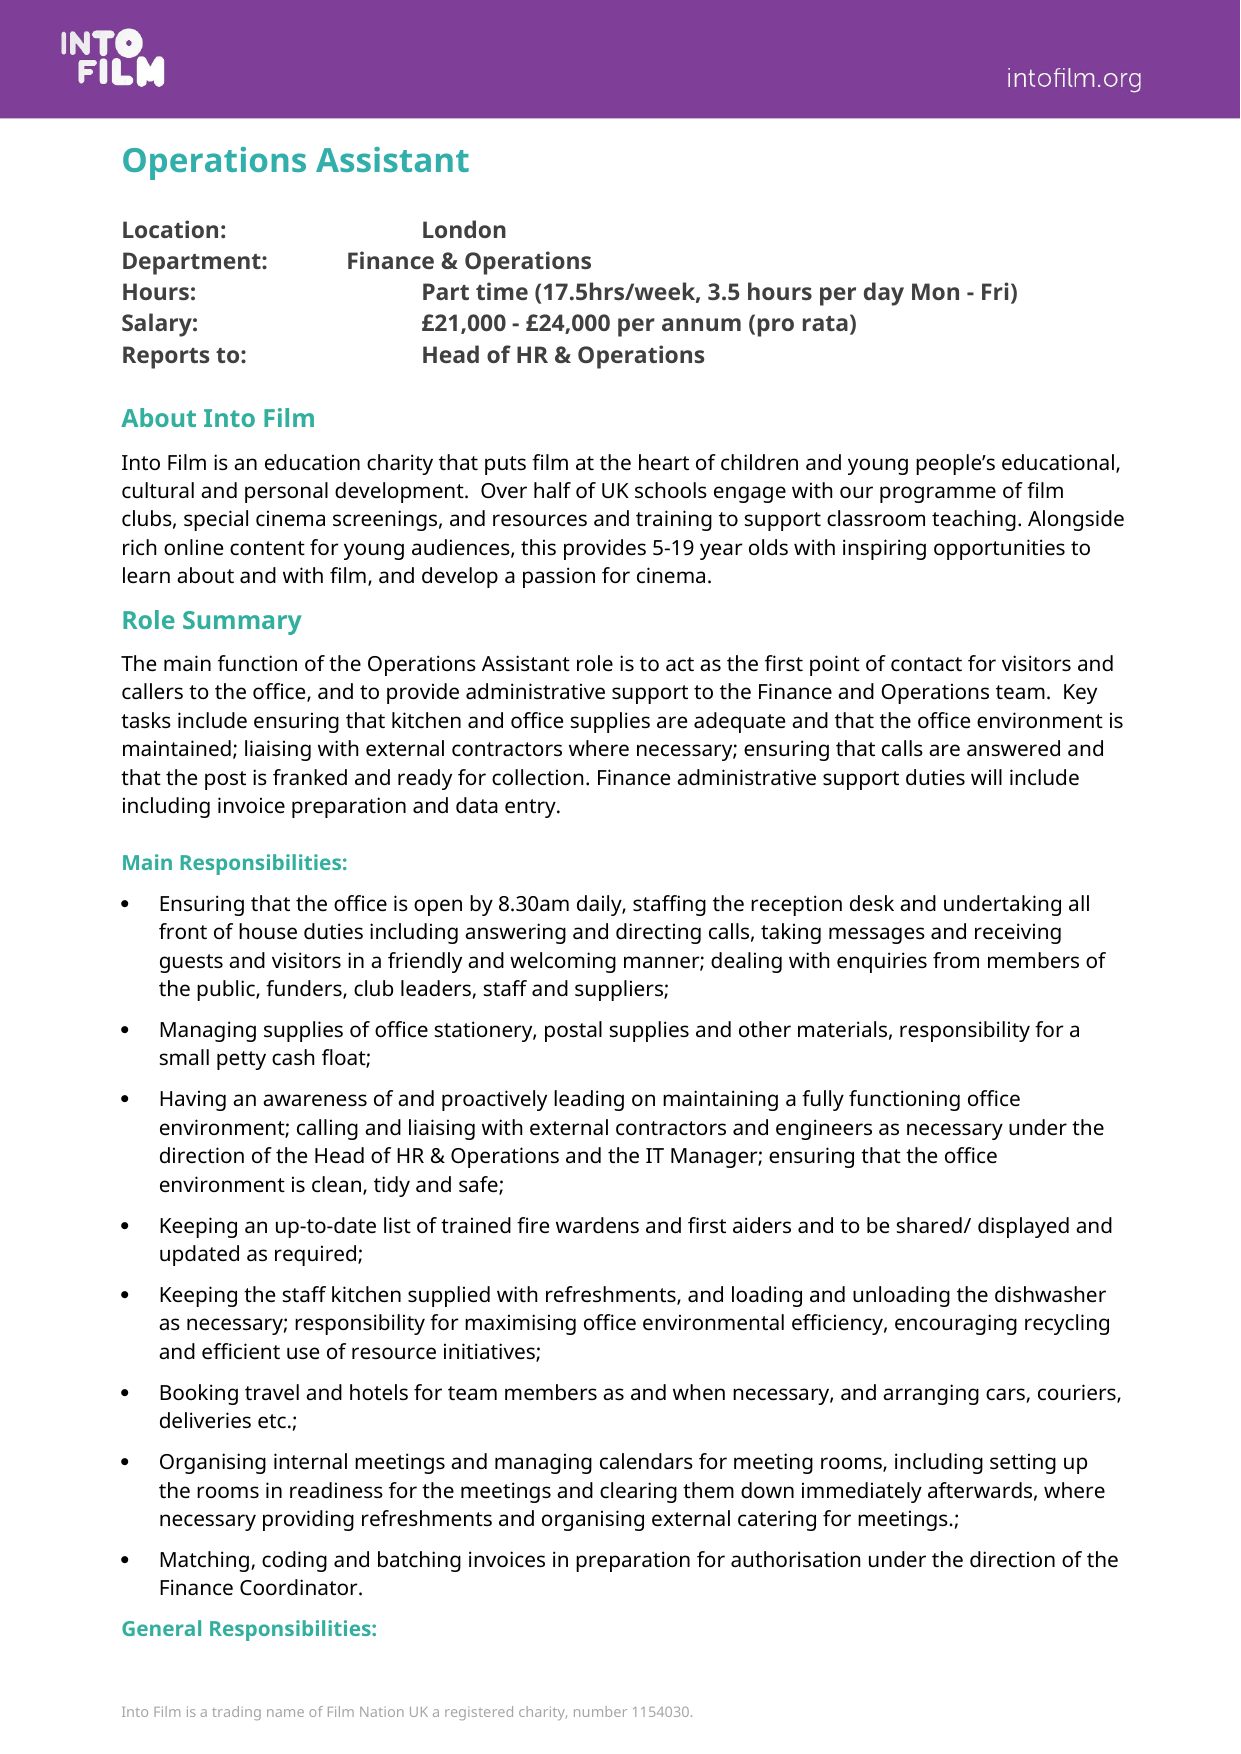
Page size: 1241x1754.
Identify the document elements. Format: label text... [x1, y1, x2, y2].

list Keeping an up-to-date list of trained fire wardens and first aiders and to be shared/ displayed and updated as required; [121, 1211, 1126, 1268]
text The main function of the Operations Assistant role is to act as the first point of contact for visitors and callers to the office, and to provide administrative support to the Finance and Operations team. Key tasks include ensuring that kitchen and office supplies are adequate and that the office environment is maintained; liaising with external contractors where necessary; ensuring that calls are answered and that the post is franked and ready for collection. Finance administrative support duties will include including invoice preparation and data entry. [121, 649, 1126, 819]
text Into Film is an education charity that puts film at the heart of children and young people’s educational, cultural and personal development. Over half of UK schools engage with our programme of film clubs, special cinema screenings, and resources and training to support classroom teaching. Alongside rich online content for young audiences, this provides 5-19 year olds with inspiring opportunities to learn about and with film, and develop a passion for cinema. [121, 448, 1126, 590]
list Keeping the staff kitchen supplied with refreshments, and loading and unloading the dishwasher as necessary; responsibility for maximising office environmental efficiency, encouraging recycling and efficient use of resource initiatives; [121, 1280, 1126, 1365]
text Location: London [121, 213, 1126, 245]
list Ensuring that the office is open by 8.30am daily, staffing the reception desk and undertaking all front of house duties including answering and directing calls, taking messages and receiving guests and visitors in a friendly and welcoming manner; dealing with enquiries from members of the public, funders, club leaders, staff and suppliers; [121, 889, 1126, 1003]
text Main Responsibilities: [121, 848, 1126, 876]
list Booking travel and hotels for team members as and when necessary, and arranging cars, couriers, deliveries etc.; [121, 1378, 1126, 1435]
text Salary: £21,000 - £24,000 per annum (pro rata) [121, 307, 1126, 338]
text Hours: Part time (17.5hrs/week, 3.5 hours per day Mon - Fri) [121, 276, 1126, 307]
text Reports to: Head of HR & Operations [121, 338, 1126, 370]
picture [0, 0, 1240, 120]
list Having an awareness of and proactively leading on maintaining a fully functioning office environment; calling and liaising with external contractors and engineers as necessary under the direction of the Head of HR & Operations and the IT Manager; ensuring that the office environment is clean, tidy and safe; [121, 1084, 1126, 1198]
text Operations Assistant [121, 137, 1126, 182]
text Department: Finance & Operations [121, 245, 1126, 276]
text General Responsibilities: [121, 1614, 1126, 1643]
list Organising internal meetings and managing calendars for meeting rooms, including setting up the rooms in readiness for the meetings and clearing them down immediately afterwards, where necessary providing refreshments and organising external catering for meetings.; [121, 1447, 1126, 1533]
list Managing supplies of office stationery, postal supplies and other materials, responsibility for a small petty cash float; [121, 1015, 1126, 1072]
text Role Summary [121, 602, 1126, 636]
text About Into Film [121, 401, 1126, 435]
list Matching, coding and batching invoices in preparation for authorisation under the direction of the Finance Coordinator. [121, 1545, 1126, 1602]
